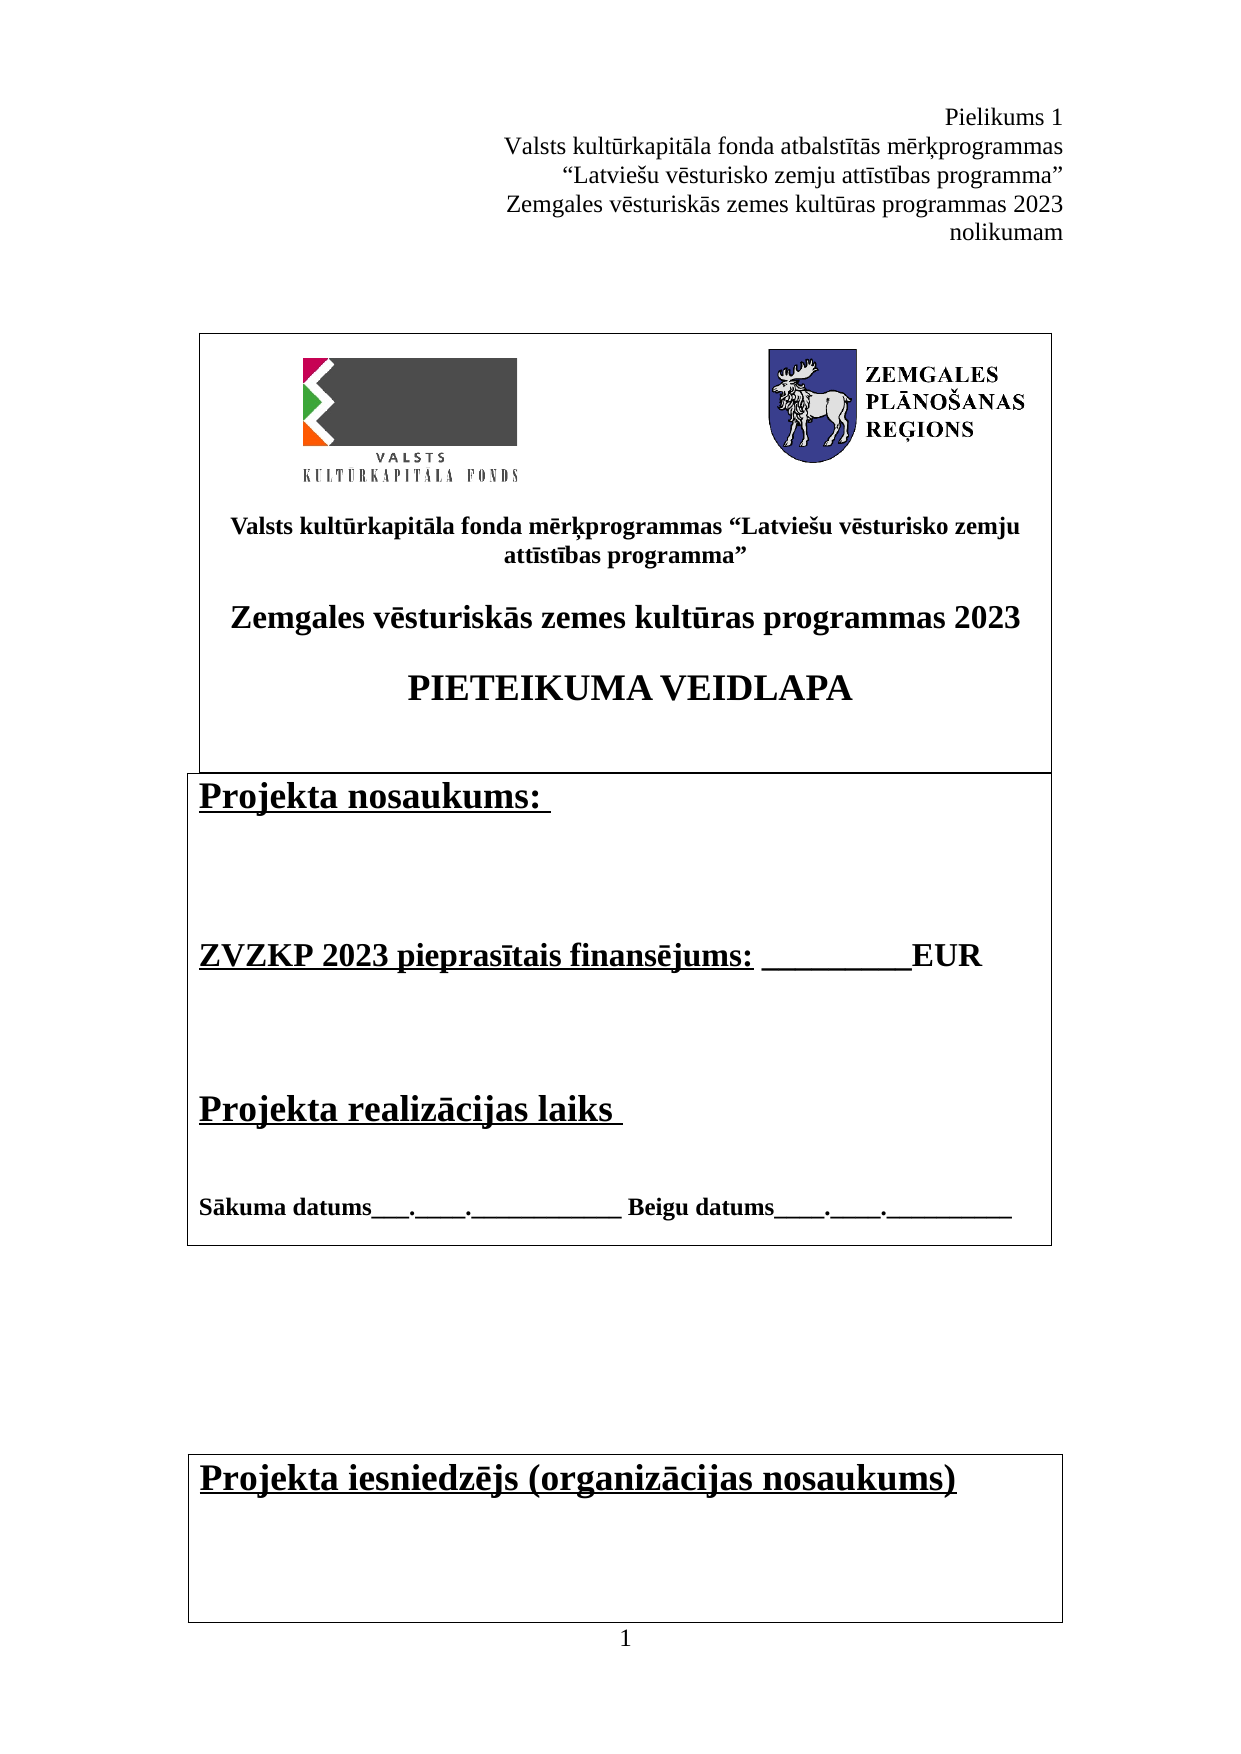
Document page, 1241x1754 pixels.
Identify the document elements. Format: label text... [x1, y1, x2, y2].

table_header Valsts kultūrkapitāla fonda mērķprogrammas “Latviešu vēsturisko zemju attīstības programma” Zemgales vēsturiskās zemes kultūras programmas 2023 PIETEIKUMA VEIDLAPA [200, 334, 1051, 772]
text Valsts kultūrkapitāla fonda atbalstītās mērķprogrammas [187, 131, 1063, 160]
text Pielikums 1 [187, 102, 1063, 131]
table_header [189, 1455, 1062, 1622]
text nolikumam [187, 217, 1063, 246]
picture [303, 358, 518, 482]
table_header Projekta nosaukums: ZVZKP 2023 pieprasītais finansējums: _________EUR Projekta realizācijas laiks Sākuma datums___.____.____________ Beigu datums____.____.__________ [188, 774, 1051, 1245]
text Zemgales vēsturiskās zemes kultūras programmas 2023 [187, 189, 1063, 217]
text “Latviešu vēsturisko zemju attīstības programma” [187, 160, 1063, 189]
